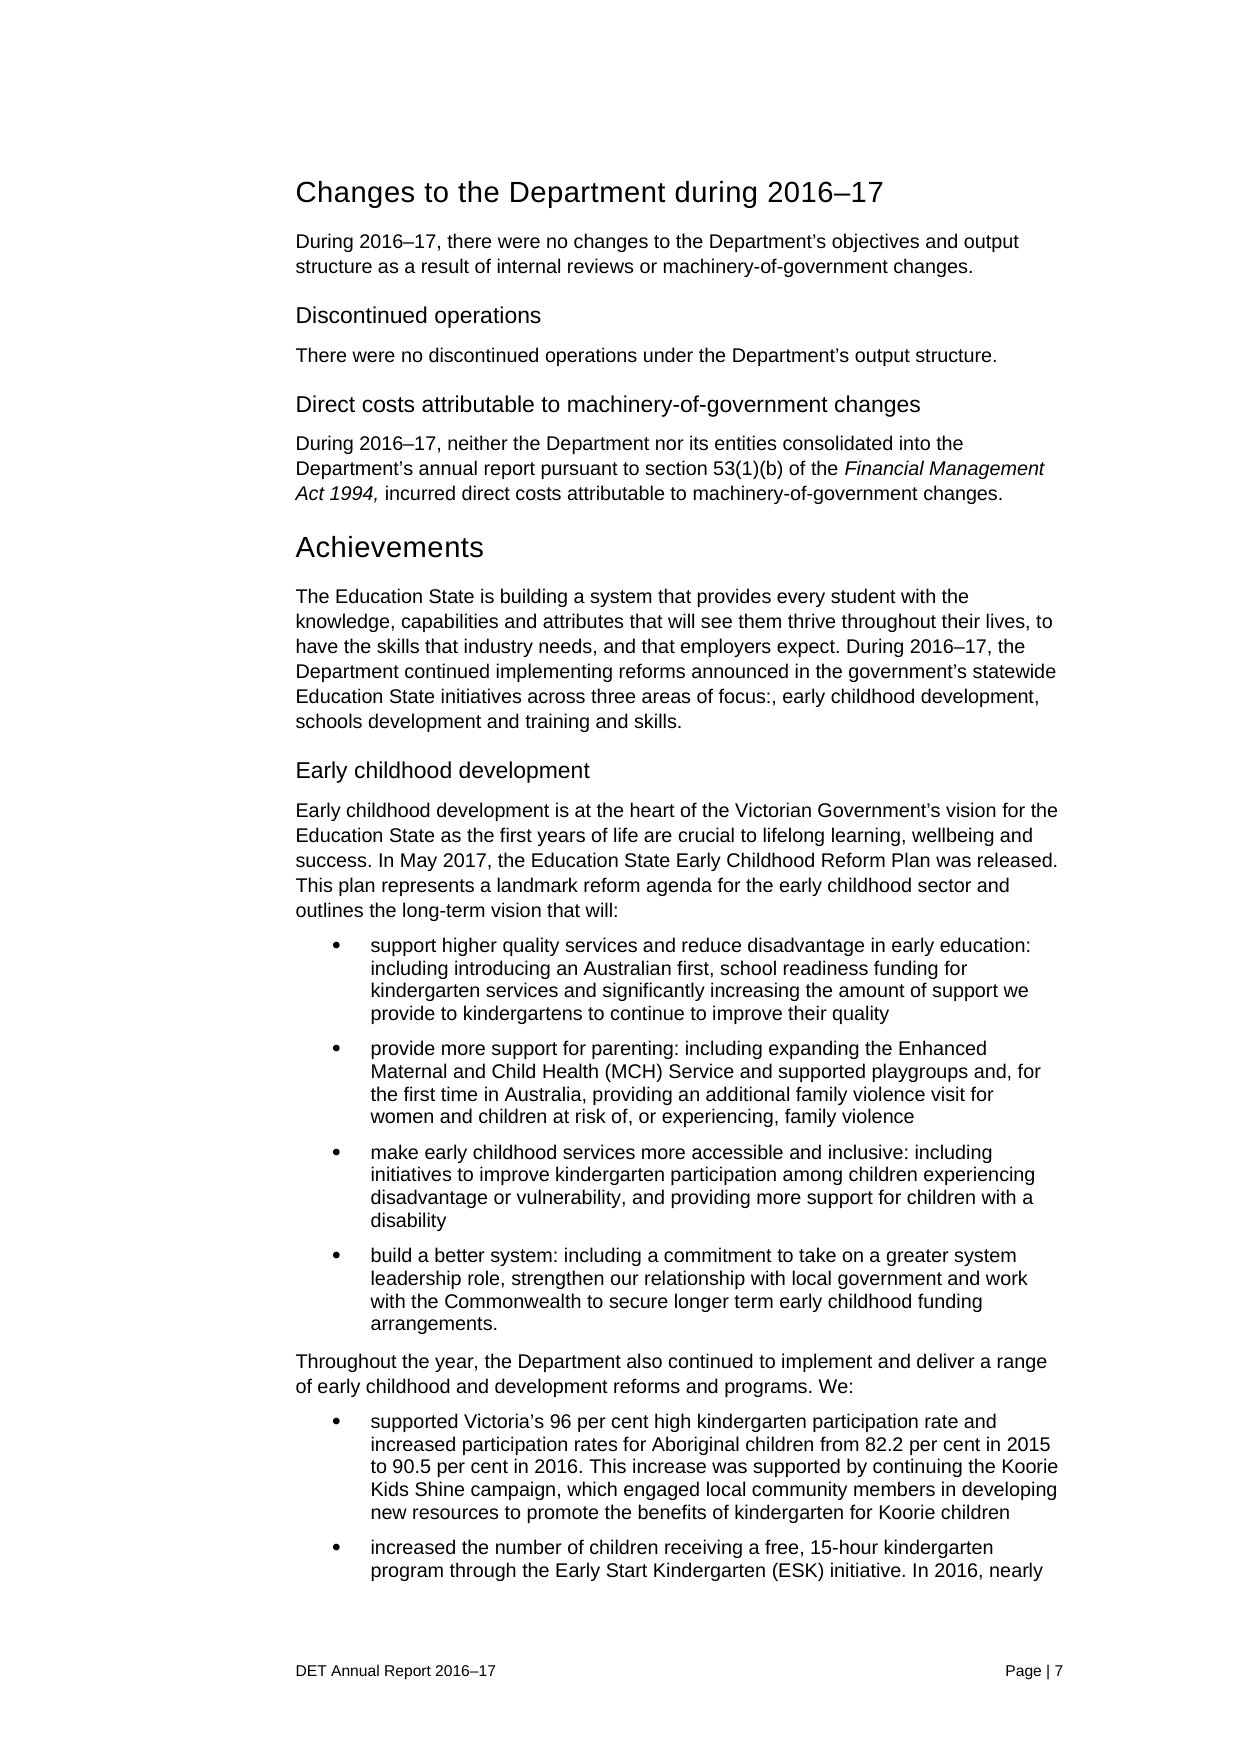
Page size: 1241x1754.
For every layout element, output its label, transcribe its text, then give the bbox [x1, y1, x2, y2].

subtitle Discontinued operations [295, 302, 1063, 329]
list provide more support for parenting: including expanding the Enhanced Maternal and Child Health (MCH) Service and supported playgroups and, for the first time in Australia, providing an additional family violence visit for women and children at risk of, or experiencing, family violence [333, 1037, 1063, 1128]
subtitle Achievements [295, 530, 1063, 563]
list supported Victoria’s 96 per cent high kindergarten participation rate and increased participation rates for Aboriginal children from 82.2 per cent in 2015 to 90.5 per cent in 2016. This increase was supported by continuing the Koorie Kids Shine campaign, which engaged local community members in developing new resources to promote the benefits of kindergarten for Koorie children [333, 1410, 1063, 1523]
subtitle Early childhood development [295, 757, 1063, 784]
text During 2016–17, there were no changes to the Department’s objectives and output structure as a result of internal reviews or machinery-of-government changes. [295, 227, 1063, 277]
list support higher quality services and reduce disadvantage in early education: including introducing an Australian first, school readiness funding for kindergarten services and significantly increasing the amount of support we provide to kindergartens to continue to improve their quality [333, 934, 1063, 1024]
text Early childhood development is at the heart of the Victorian Government’s vision for the Education State as the first years of life are crucial to lifelong learning, wellbeing and success. In May 2017, the Education State Early Childhood Reform Plan was released. This plan represents a landmark reform agenda for the early childhood sector and outlines the long-term vision that will: [295, 796, 1063, 921]
list build a better system: including a commitment to take on a greater system leadership role, strengthen our relationship with local government and work with the Commonwealth to secure longer term early childhood funding arrangements. [333, 1244, 1063, 1335]
subtitle Changes to the Department during 2016–17 [295, 175, 1063, 208]
text There were no discontinued operations under the Department’s output structure. [295, 341, 1063, 366]
text Throughout the year, the Department also continued to implement and deliver a range of early childhood and development reforms and programs. We: [295, 1347, 1063, 1397]
list make early childhood services more accessible and inclusive: including initiatives to improve kindergarten participation among children experiencing disadvantage or vulnerability, and providing more support for children with a disability [333, 1141, 1063, 1231]
subtitle Direct costs attributable to machinery-of-government changes [295, 391, 1063, 417]
text During 2016–17, neither the Department nor its entities consolidated into the Department’s annual report pursuant to section 53(1)(b) of the Financial Management Act 1994, incurred direct costs attributable to machinery-of-government changes. [295, 430, 1063, 505]
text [333, 1536, 1063, 1582]
text The Education State is building a system that provides every student with the knowledge, capabilities and attributes that will see them thrive throughout their lives, to have the skills that industry needs, and that employers expect. During 2016–17, the Department continued implementing reforms announced in the government’s statewide Education State initiatives across three areas of focus:, early childhood development, schools development and training and skills. [295, 582, 1063, 732]
